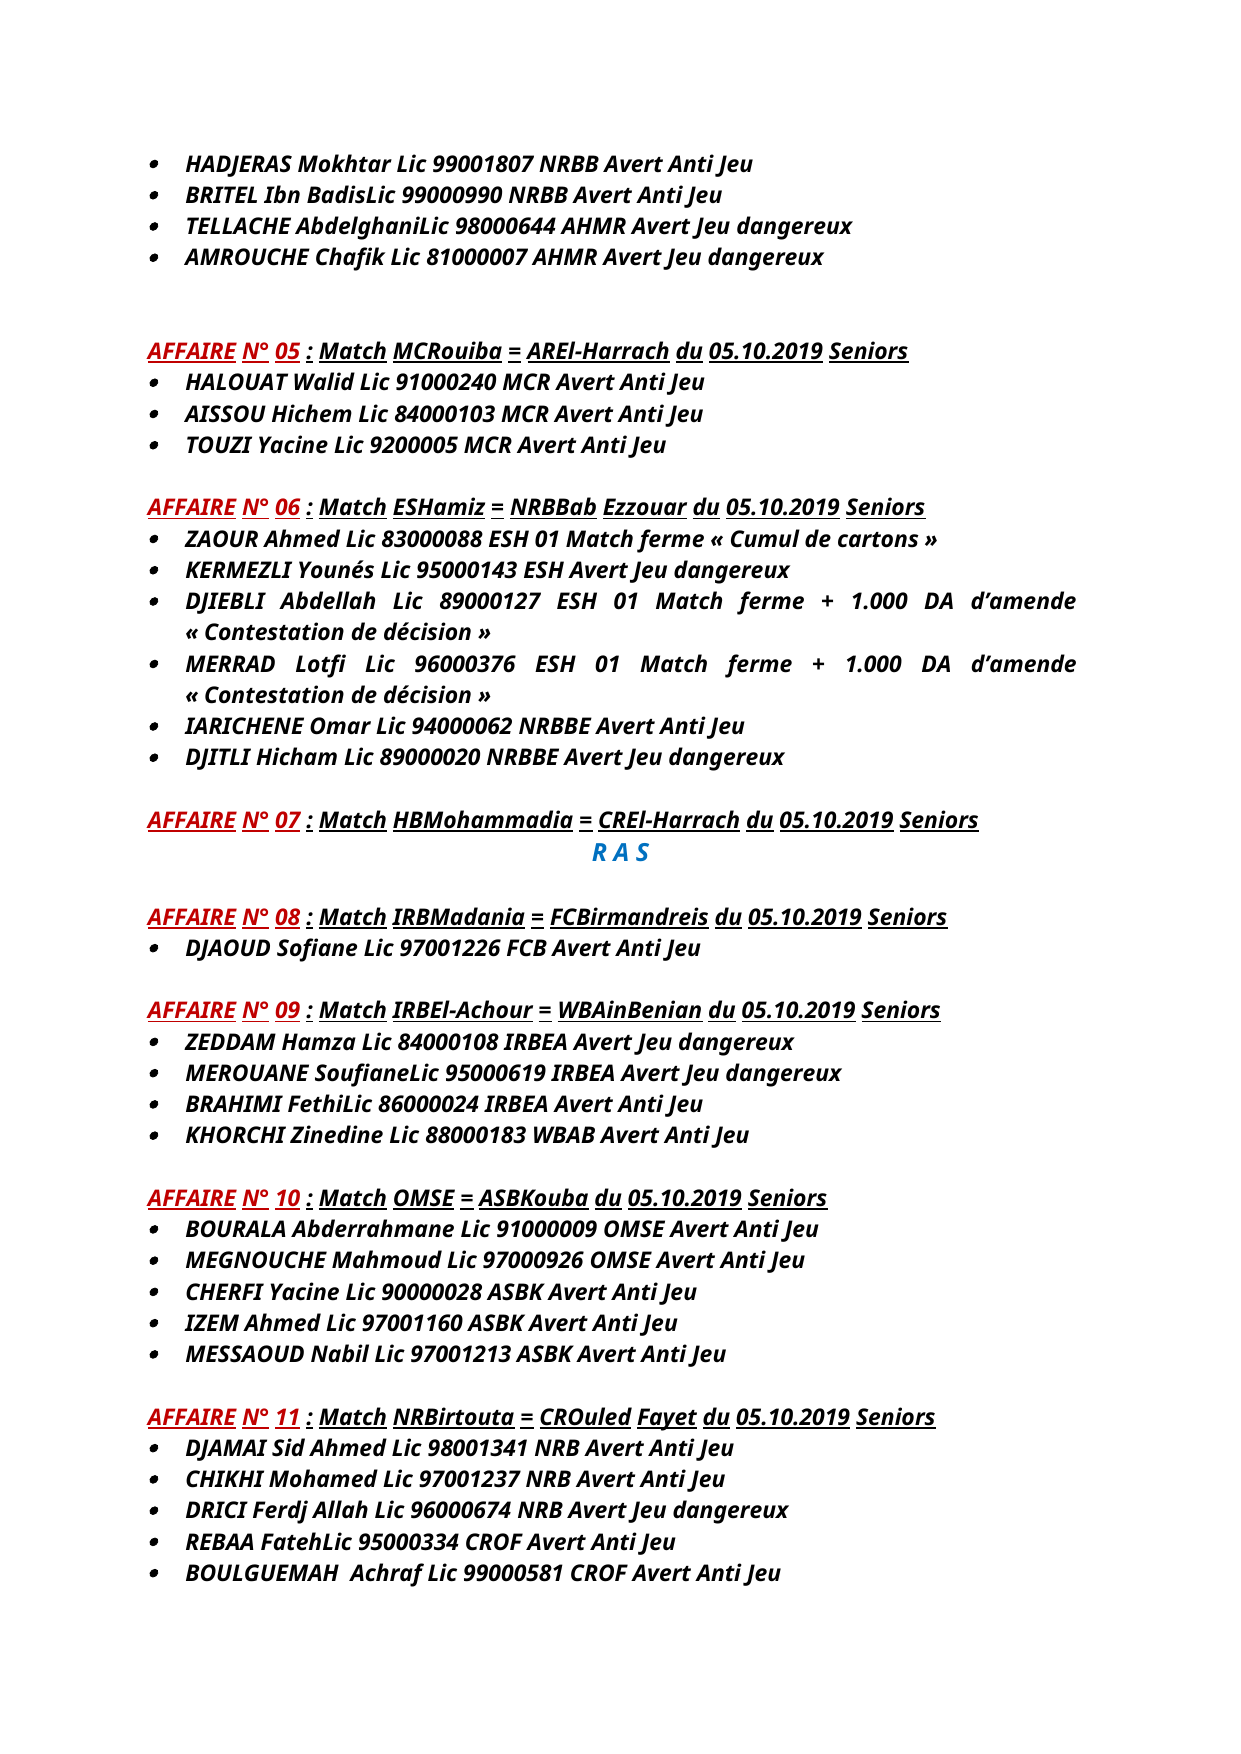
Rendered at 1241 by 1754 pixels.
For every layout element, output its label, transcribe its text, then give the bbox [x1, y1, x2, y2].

list DJAMAI Sid Ahmed Lic 98001341 NRB Avert Anti Jeu [148, 1432, 1093, 1463]
list ZAOUR Ahmed Lic 83000088 ESH 01 Match ferme « Cumul de cartons » [148, 523, 1078, 554]
list CHERFI Yacine Lic 90000028 ASBK Avert Anti Jeu [148, 1275, 1093, 1307]
list BRAHIMI FethiLic 86000024 IRBEA Avert Anti Jeu [148, 1088, 1093, 1119]
list IZEM Ahmed Lic 97001160 ASBK Avert Anti Jeu [148, 1307, 1093, 1338]
list HALOUAT Walid Lic 91000240 MCR Avert Anti Jeu [148, 366, 1093, 398]
list ZEDDAM Hamza Lic 84000108 IRBEA Avert Jeu dangereux [148, 1025, 1093, 1057]
list BRITEL Ibn BadisLic 99000990 NRBB Avert Anti Jeu [148, 179, 1093, 210]
text AFFAIRE N° 07 : Match HBMohammadia = CREl-Harrach du 05.10.2019 Seniors [148, 804, 1093, 835]
text AFFAIRE N° 11 : Match NRBirtouta = CROuled Fayet du 05.10.2019 Seniors [148, 1400, 1093, 1432]
list MEGNOUCHE Mahmoud Lic 97000926 OMSE Avert Anti Jeu [148, 1244, 1093, 1275]
list BOULGUEMAH Achraf Lic 99000581 CROF Avert Anti Jeu [148, 1557, 1093, 1588]
text R A S [148, 835, 1093, 869]
text AFFAIRE N° 05 : Match MCRouiba = AREl-Harrach du 05.10.2019 Seniors [148, 335, 1093, 366]
list IARICHENE Omar Lic 94000062 NRBBE Avert Anti Jeu [148, 710, 1078, 741]
list KHORCHI Zinedine Lic 88000183 WBAB Avert Anti Jeu [148, 1119, 1093, 1150]
list DJIEBLI Abdellah Lic 89000127 ESH 01 Match ferme + 1.000 DA d’amende « Contestation de décision » [148, 585, 1078, 648]
list KERMEZLI Younés Lic 95000143 ESH Avert Jeu dangereux [148, 554, 1078, 585]
text AFFAIRE N° 10 : Match OMSE = ASBKouba du 05.10.2019 Seniors [148, 1182, 1093, 1213]
list MESSAOUD Nabil Lic 97001213 ASBK Avert Anti Jeu [148, 1338, 1093, 1369]
list CHIKHI Mohamed Lic 97001237 NRB Avert Anti Jeu [148, 1463, 1093, 1494]
list TELLACHE AbdelghaniLic 98000644 AHMR Avert Jeu dangereux [148, 210, 1093, 241]
list MEROUANE SoufianeLic 95000619 IRBEA Avert Jeu dangereux [148, 1057, 1093, 1088]
list REBAA FatehLic 95000334 CROF Avert Anti Jeu [148, 1525, 1093, 1557]
list AISSOU Hichem Lic 84000103 MCR Avert Anti Jeu [148, 398, 1093, 429]
list DJITLI Hicham Lic 89000020 NRBBE Avert Jeu dangereux [148, 741, 1078, 773]
list MERRAD Lotfi Lic 96000376 ESH 01 Match ferme + 1.000 DA d’amende « Contestation de décision » [148, 648, 1078, 710]
list DRICI Ferdj Allah Lic 96000674 NRB Avert Jeu dangereux [148, 1494, 1093, 1525]
text AFFAIRE N° 08 : Match IRBMadania = FCBirmandreis du 05.10.2019 Seniors [148, 900, 1093, 932]
list TOUZI Yacine Lic 9200005 MCR Avert Anti Jeu [148, 429, 1093, 460]
text AFFAIRE N° 09 : Match IRBEl-Achour = WBAinBenian du 05.10.2019 Seniors [148, 994, 1093, 1025]
list HADJERAS Mokhtar Lic 99001807 NRBB Avert Anti Jeu [148, 148, 1093, 179]
list BOURALA Abderrahmane Lic 91000009 OMSE Avert Anti Jeu [148, 1213, 1093, 1244]
list AMROUCHE Chafik Lic 81000007 AHMR Avert Jeu dangereux [148, 241, 1093, 273]
list DJAOUD Sofiane Lic 97001226 FCB Avert Anti Jeu [148, 932, 1093, 963]
text AFFAIRE N° 06 : Match ESHamiz = NRBBab Ezzouar du 05.10.2019 Seniors [148, 491, 1093, 523]
